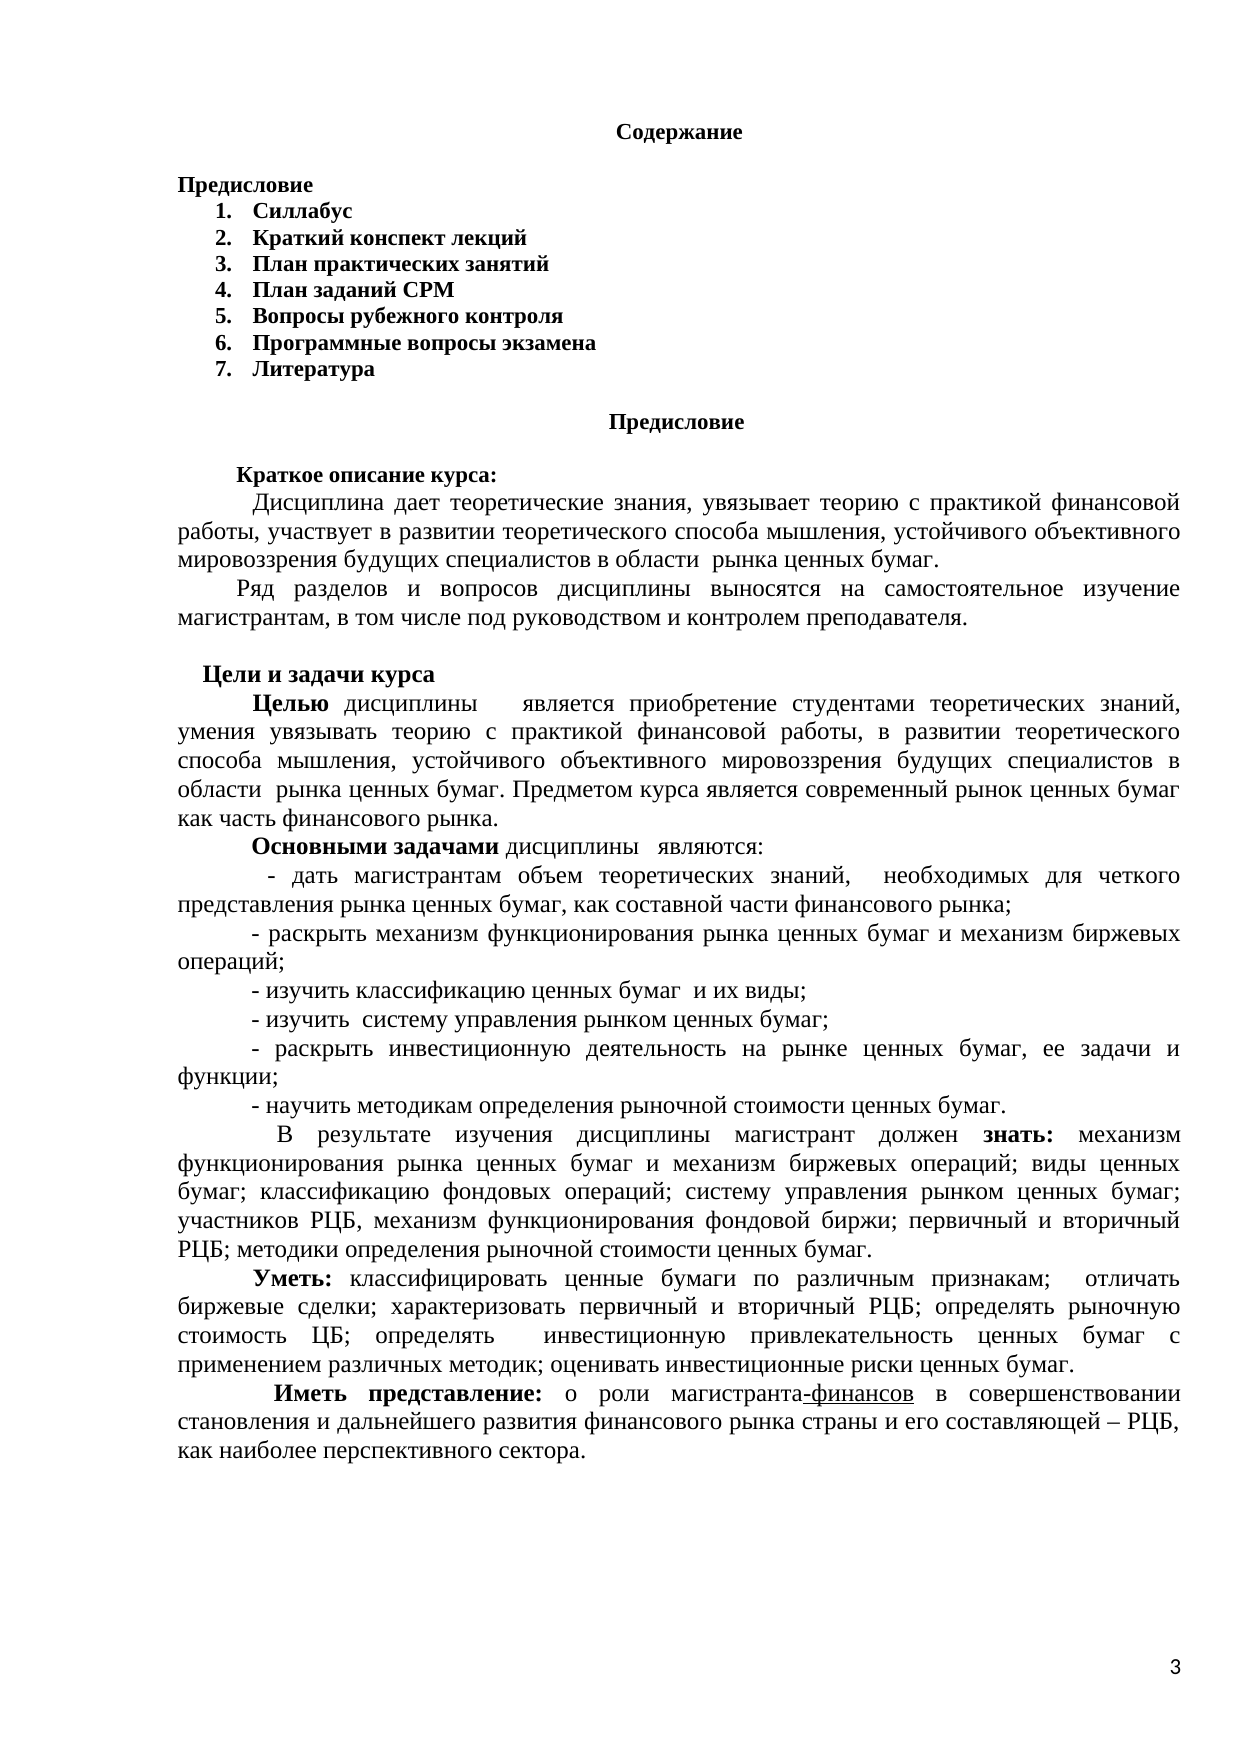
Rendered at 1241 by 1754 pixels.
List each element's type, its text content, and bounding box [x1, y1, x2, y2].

text - изучить классификацию ценных бумаг и их виды; [177, 975, 1181, 1004]
text Краткое описание курса: [177, 461, 1181, 487]
text - раскрыть механизм функционирования рынка ценных бумаг и механизм биржевых операций; [177, 918, 1181, 975]
list Программные вопросы экзамена [215, 329, 1181, 355]
list Литература [215, 355, 1181, 382]
text Предисловие [177, 408, 1181, 434]
list План практических занятий [215, 250, 1181, 276]
text Содержание [177, 118, 1181, 144]
text - научить методикам определения рыночной стоимости ценных бумаг. [177, 1090, 1181, 1119]
text Целью дисциплины является приобретение студентами теоретических знаний, умения увязывать теорию с практикой финансовой работы, в развитии теоретического способа мышления, устойчивого объективного мировоззрения будущих специалистов в области рынка ценных бумаг. Предметом курса является современный рынок ценных бумаг как часть финансового рынка. [177, 688, 1181, 831]
text Цели и задачи курса [177, 659, 1181, 688]
text - изучить систему управления рынком ценных бумаг; [177, 1004, 1181, 1033]
text Дисциплина дает теоретические знания, увязывает теорию с практикой финансовой работы, участвует в развитии теоретического способа мышления, устойчивого объективного мировоззрения будущих специалистов в области рынка ценных бумаг. [177, 487, 1181, 573]
list Вопросы рубежного контроля [215, 303, 1181, 329]
text Иметь представление: о роли магистранта-финансов в совершенствовании становления и дальнейшего развития финансового рынка страны и его составляющей – РЦБ, как наиболее перспективного сектора. [177, 1378, 1181, 1464]
text Основными задачами дисциплины являются: [177, 831, 1181, 860]
text Уметь: классифицировать ценные бумаги по различным признакам; отличать биржевые сделки; характеризовать первичный и вторичный РЦБ; определять рыночную стоимость ЦБ; определять инвестиционную привлекательность ценных бумаг с применением различных методик; оценивать инвестиционные риски ценных бумаг. [177, 1263, 1181, 1378]
text Предисловие [177, 171, 1181, 197]
text - дать магистрантам объем теоретических знаний, необходимых для четкого представления рынка ценных бумаг, как составной части финансового рынка; [177, 860, 1181, 918]
list План заданий СРМ [215, 276, 1181, 303]
text В результате изучения дисциплины магистрант должен знать: механизм функционирования рынка ценных бумаг и механизм биржевых операций; виды ценных бумаг; классификацию фондовых операций; систему управления рынком ценных бумаг; участников РЦБ, механизм функционирования фондовой биржи; первичный и вторичный РЦБ; методики определения рыночной стоимости ценных бумаг. [177, 1119, 1181, 1263]
text - раскрыть инвестиционную деятельность на рынке ценных бумаг, ее задачи и функции; [177, 1033, 1181, 1090]
list Краткий конспект лекций [215, 223, 1181, 250]
text Ряд разделов и вопросов дисциплины выносятся на самостоятельное изучение магистрантам, в том числе под руководством и контролем преподавателя. [177, 573, 1181, 631]
list Силлабус [215, 197, 1181, 223]
